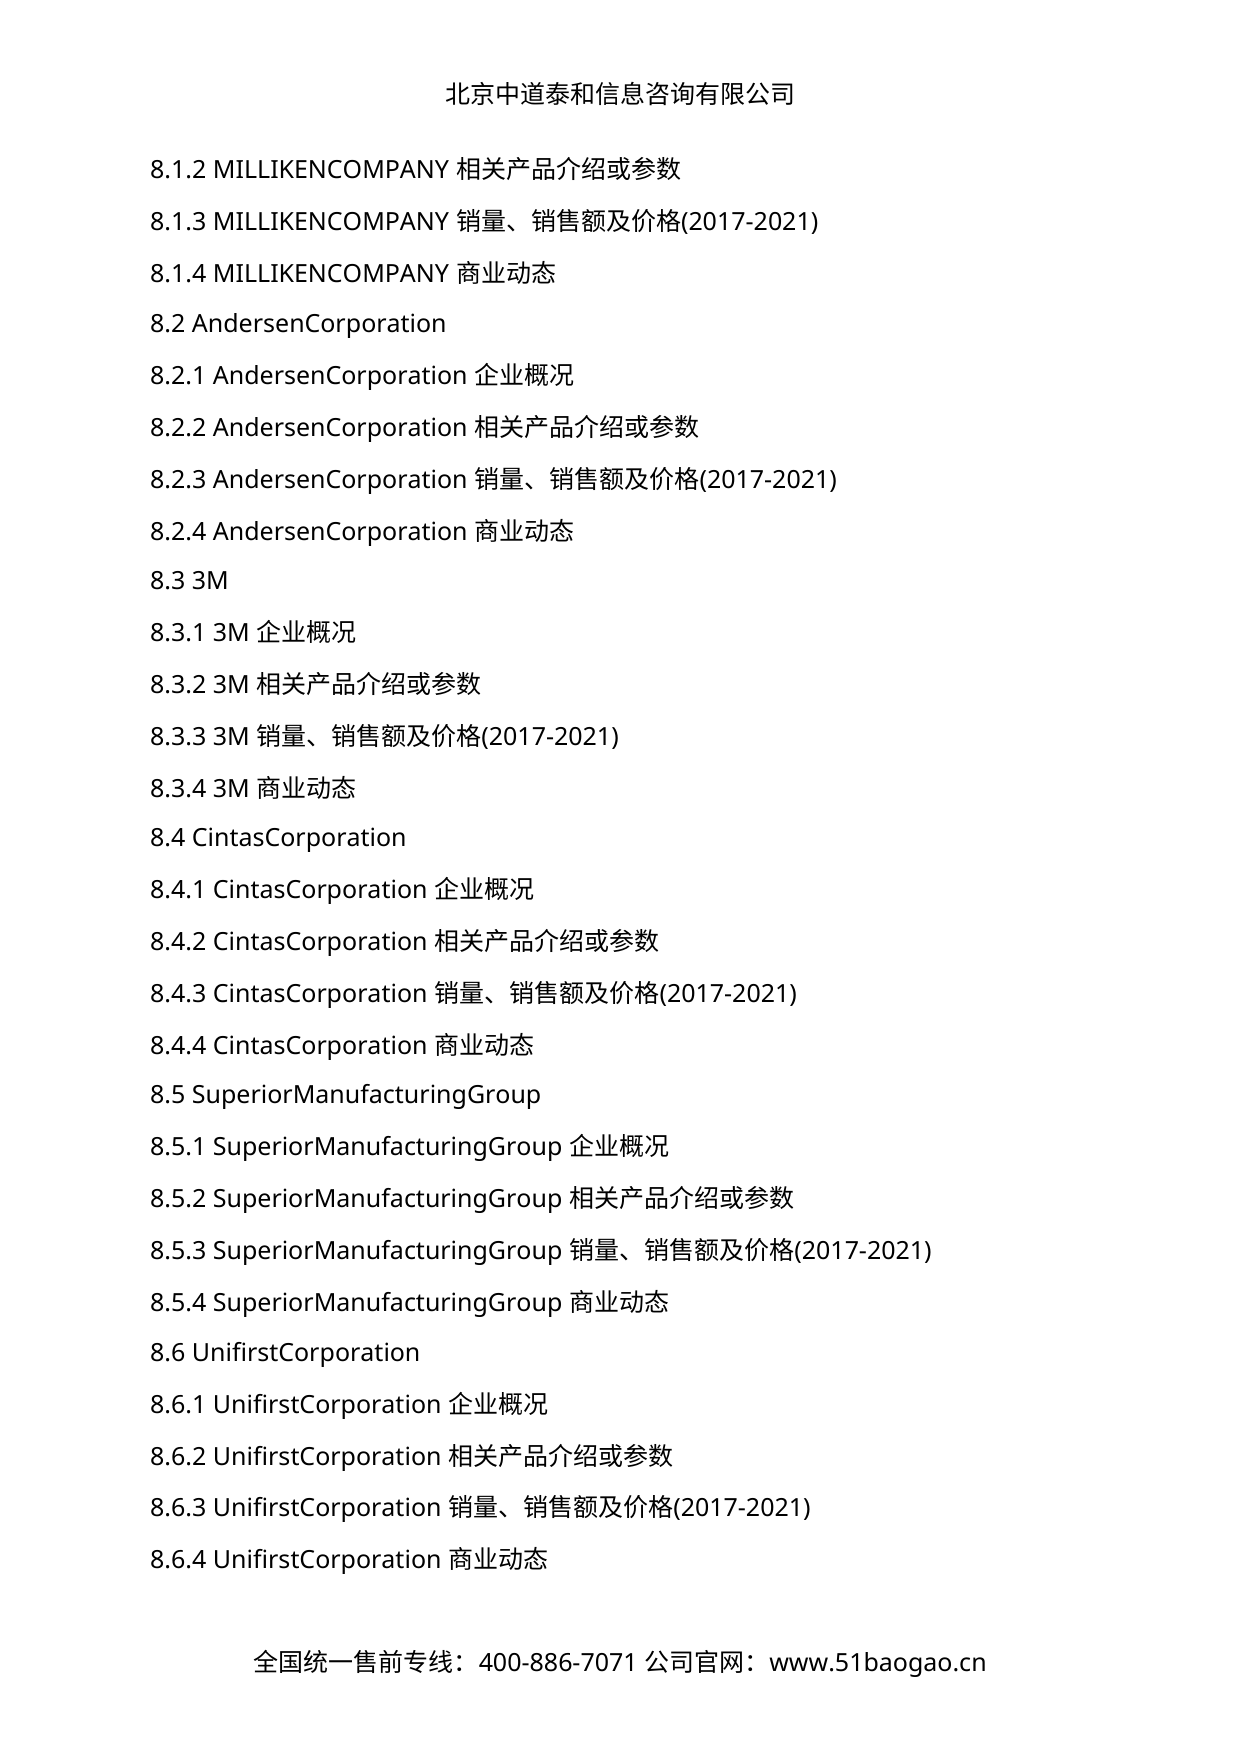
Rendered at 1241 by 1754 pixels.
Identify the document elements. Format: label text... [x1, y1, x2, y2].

text 8.2 AndersenCorporation [150, 306, 1090, 340]
text 8.3.3 3M 销量、销售额及价格(2017-2021) [150, 716, 1090, 752]
text 8.6 UnifirstCorporation [150, 1334, 1090, 1368]
text 8.2.1 AndersenCorporation 企业概况 [150, 355, 1090, 392]
text 8.4.4 CintasCorporation 商业动态 [150, 1025, 1090, 1062]
text 8.6.4 UnifirstCorporation 商业动态 [150, 1540, 1090, 1576]
text 8.4.2 CintasCorporation 相关产品介绍或参数 [150, 922, 1090, 958]
text 8.2.3 AndersenCorporation 销量、销售额及价格(2017-2021) [150, 459, 1090, 495]
text 8.3.1 3M 企业概况 [150, 612, 1090, 649]
text 8.6.1 UnifirstCorporation 企业概况 [150, 1384, 1090, 1420]
text 8.2.4 AndersenCorporation 商业动态 [150, 511, 1090, 547]
text 8.1.3 MILLIKENCOMPANY 销量、销售额及价格(2017-2021) [150, 202, 1090, 238]
text 8.5.3 SuperiorManufacturingGroup 销量、销售额及价格(2017-2021) [150, 1231, 1090, 1267]
text 8.1.2 MILLIKENCOMPANY 相关产品介绍或参数 [150, 150, 1090, 186]
text 8.5 SuperiorManufacturingGroup [150, 1077, 1090, 1111]
text 8.5.2 SuperiorManufacturingGroup 相关产品介绍或参数 [150, 1179, 1090, 1215]
text 8.6.3 UnifirstCorporation 销量、销售额及价格(2017-2021) [150, 1488, 1090, 1524]
text 8.1.4 MILLIKENCOMPANY 商业动态 [150, 254, 1090, 290]
text 8.4.3 CintasCorporation 销量、销售额及价格(2017-2021) [150, 973, 1090, 1010]
text 8.5.1 SuperiorManufacturingGroup 企业概况 [150, 1127, 1090, 1163]
text 8.5.4 SuperiorManufacturingGroup 商业动态 [150, 1282, 1090, 1319]
text 8.3.4 3M 商业动态 [150, 768, 1090, 804]
text 8.4.1 CintasCorporation 企业概况 [150, 870, 1090, 906]
text 8.4 CintasCorporation [150, 820, 1090, 854]
text 8.2.2 AndersenCorporation 相关产品介绍或参数 [150, 407, 1090, 443]
text 8.3.2 3M 相关产品介绍或参数 [150, 664, 1090, 701]
text 8.3 3M [150, 563, 1090, 597]
text 8.6.2 UnifirstCorporation 相关产品介绍或参数 [150, 1436, 1090, 1472]
